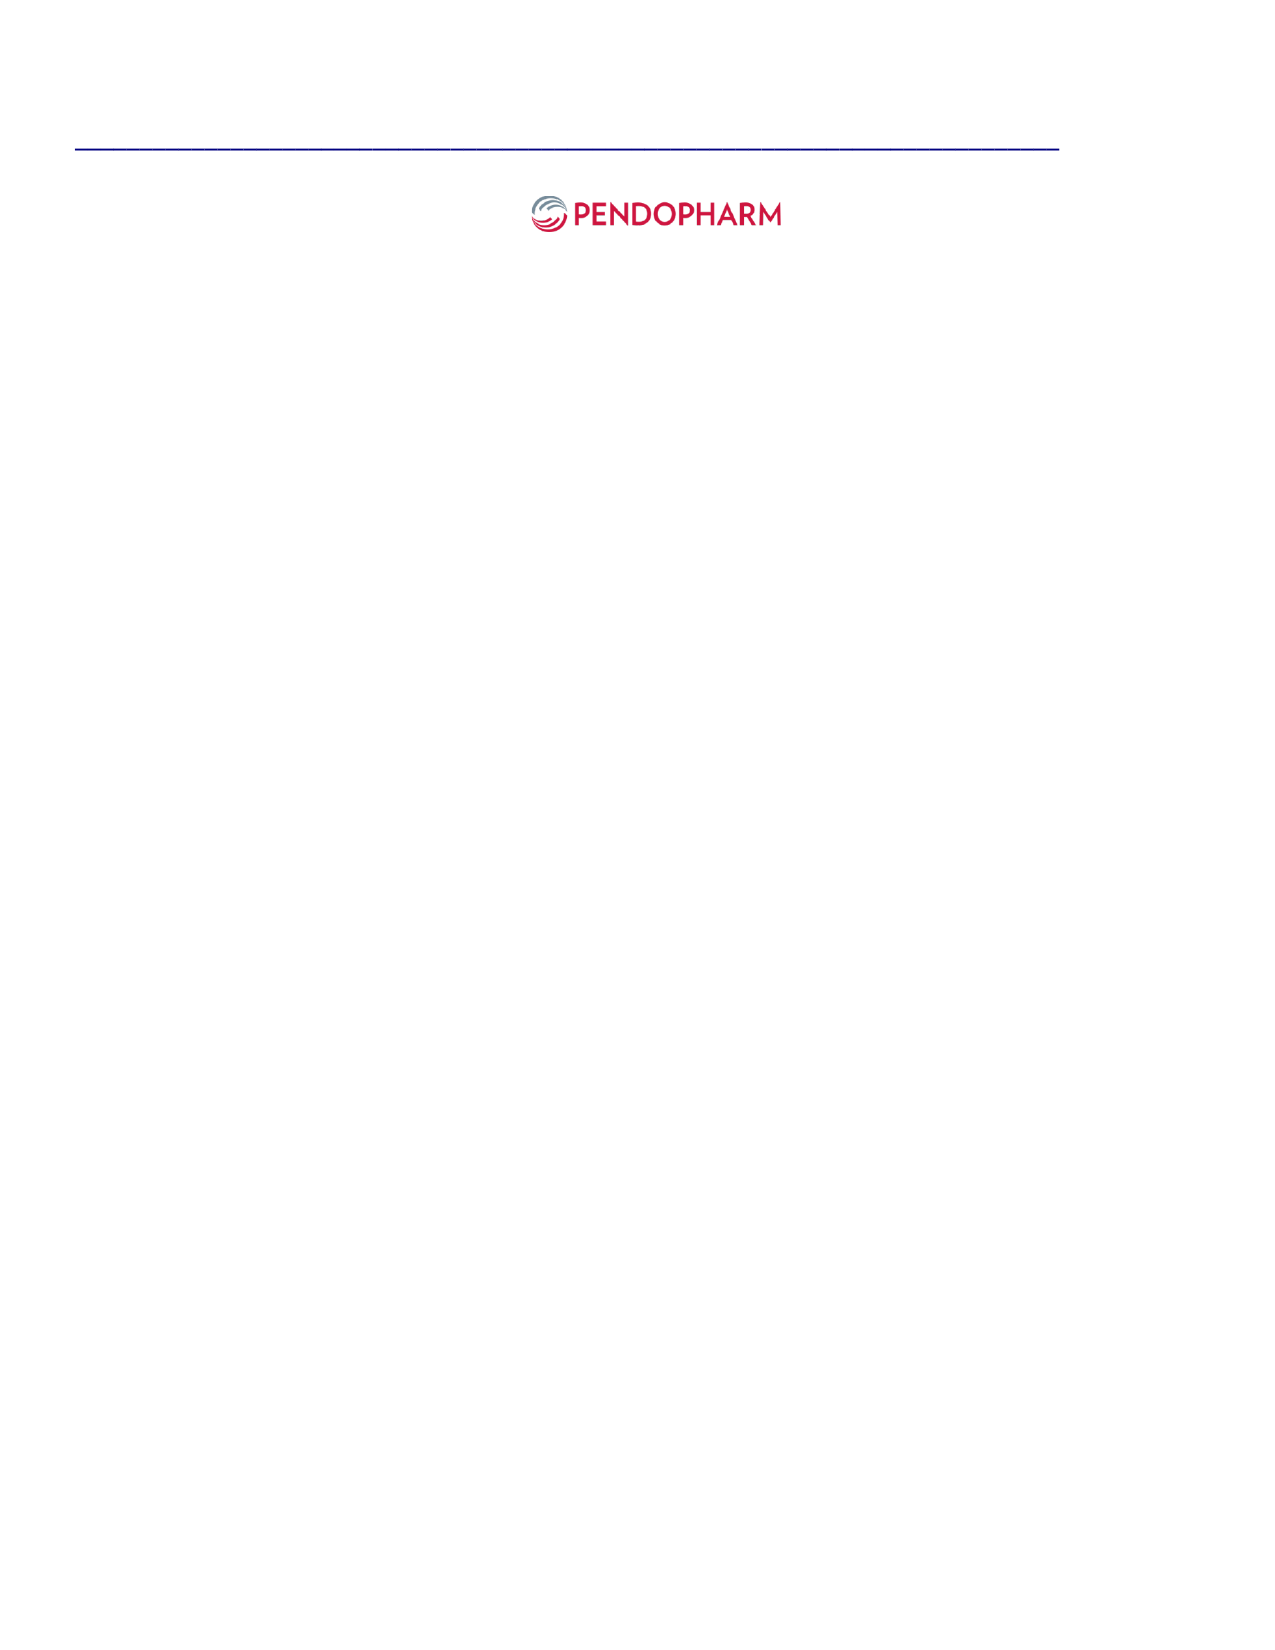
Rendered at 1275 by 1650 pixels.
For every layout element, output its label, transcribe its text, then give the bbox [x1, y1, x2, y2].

picture [531, 196, 781, 232]
text ____________________________________________________________________________ [75, 115, 1200, 155]
